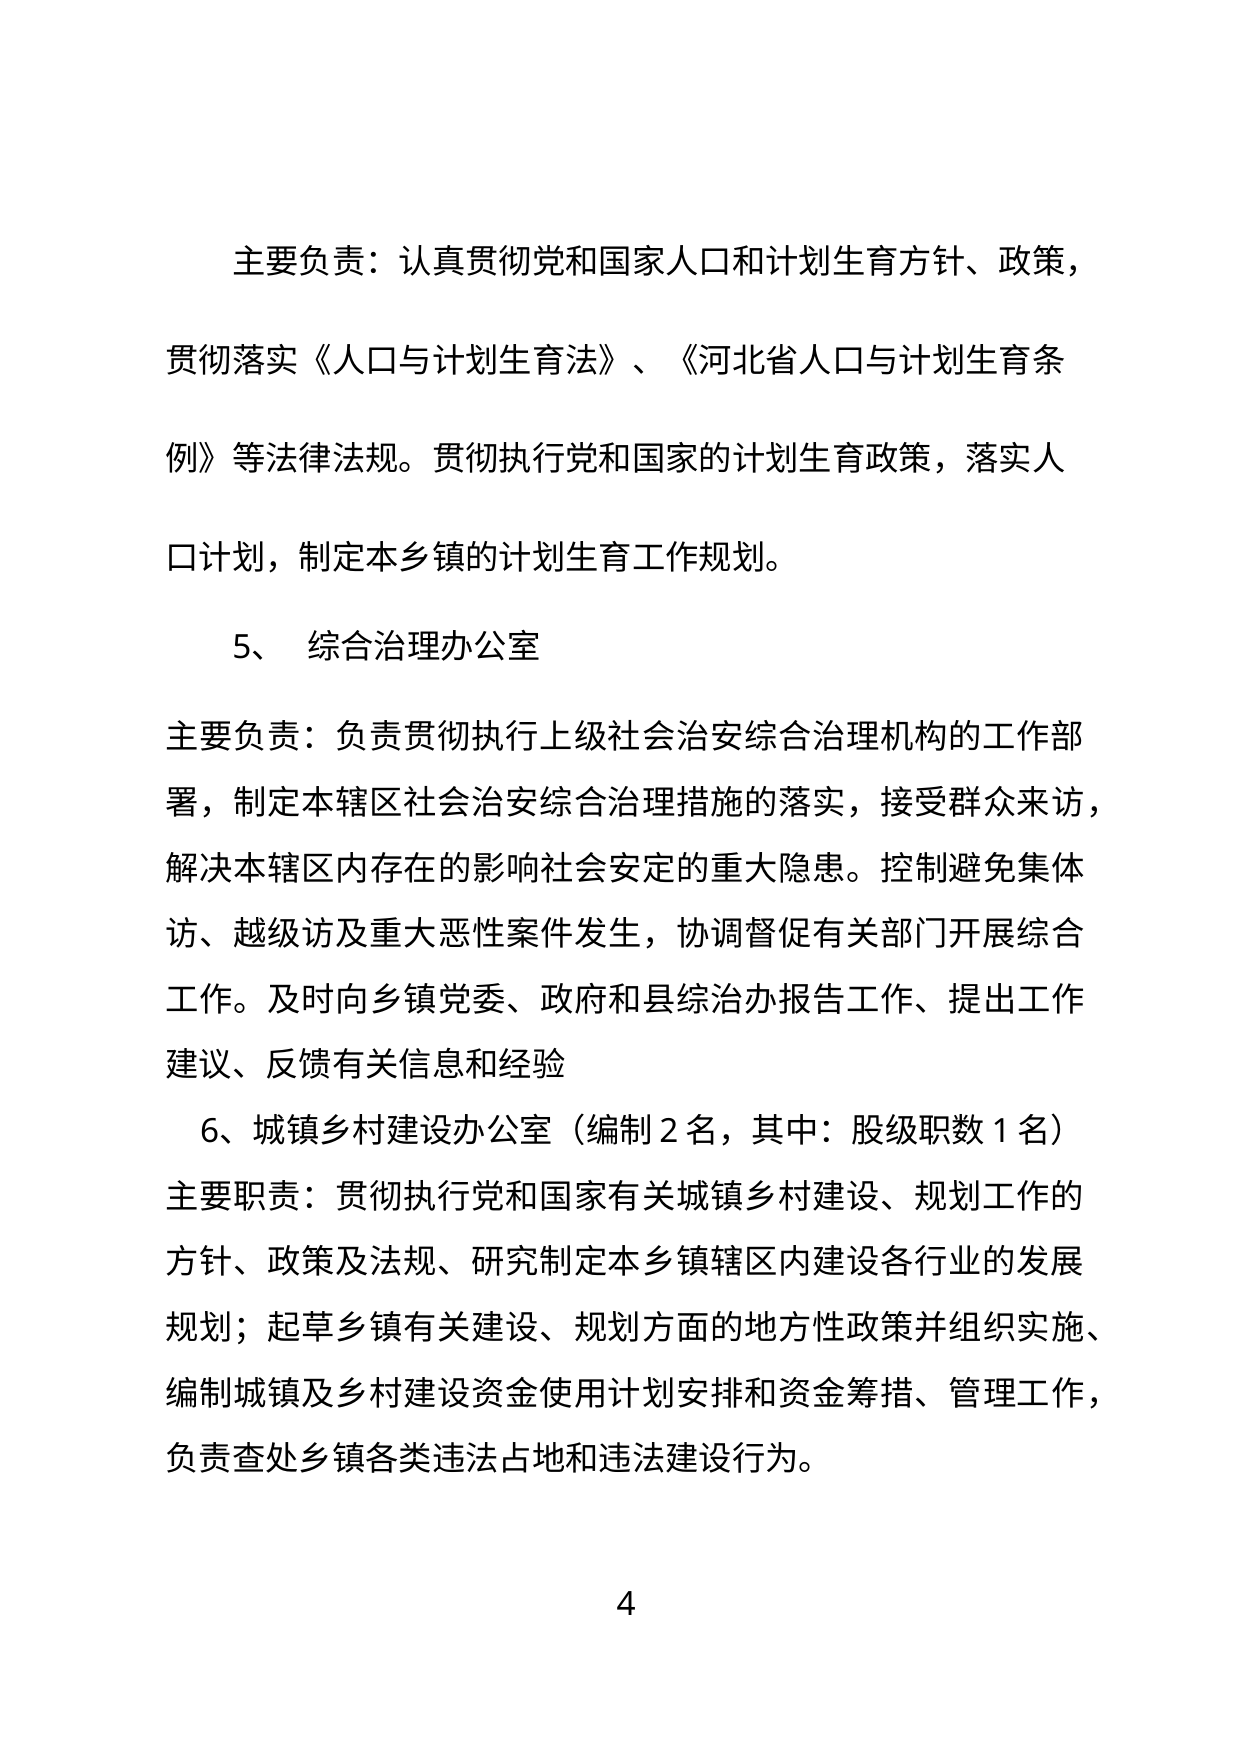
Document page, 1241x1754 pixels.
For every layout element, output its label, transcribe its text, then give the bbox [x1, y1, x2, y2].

text 主要负责：认真贯彻党和国家人口和计划生育方针、政策，贯彻落实《人口与计划生育法》、《河北省人口与计划生育条例》等法律法规。贯彻执行党和国家的计划生育政策，落实人口计划，制定本乡镇的计划生育工作规划。 [165, 227, 1087, 588]
text 主要职责：贯彻执行党和国家有关城镇乡村建设、规划工作的方针、政策及法规、研究制定本乡镇辖区内建设各行业的发展规划；起草乡镇有关建设、规划方面的地方性政策并组织实施、编制城镇及乡村建设资金使用计划安排和资金筹措、管理工作，负责查处乡镇各类违法占地和违法建设行为。 [165, 1161, 1087, 1489]
text 主要负责：负责贯彻执行上级社会治安综合治理机构的工作部署，制定本辖区社会治安综合治理措施的落实，接受群众来访，解决本辖区内存在的影响社会安定的重大隐患。控制避免集体访、越级访及重大恶性案件发生，协调督促有关部门开展综合工作。及时向乡镇党委、政府和县综治办报告工作、提出工作建议、反馈有关信息和经验 [165, 701, 1087, 1095]
text 6、城镇乡村建设办公室（编制2名，其中：股级职数1名） [165, 1095, 1087, 1161]
list 综合治理办公室 [232, 612, 1087, 677]
